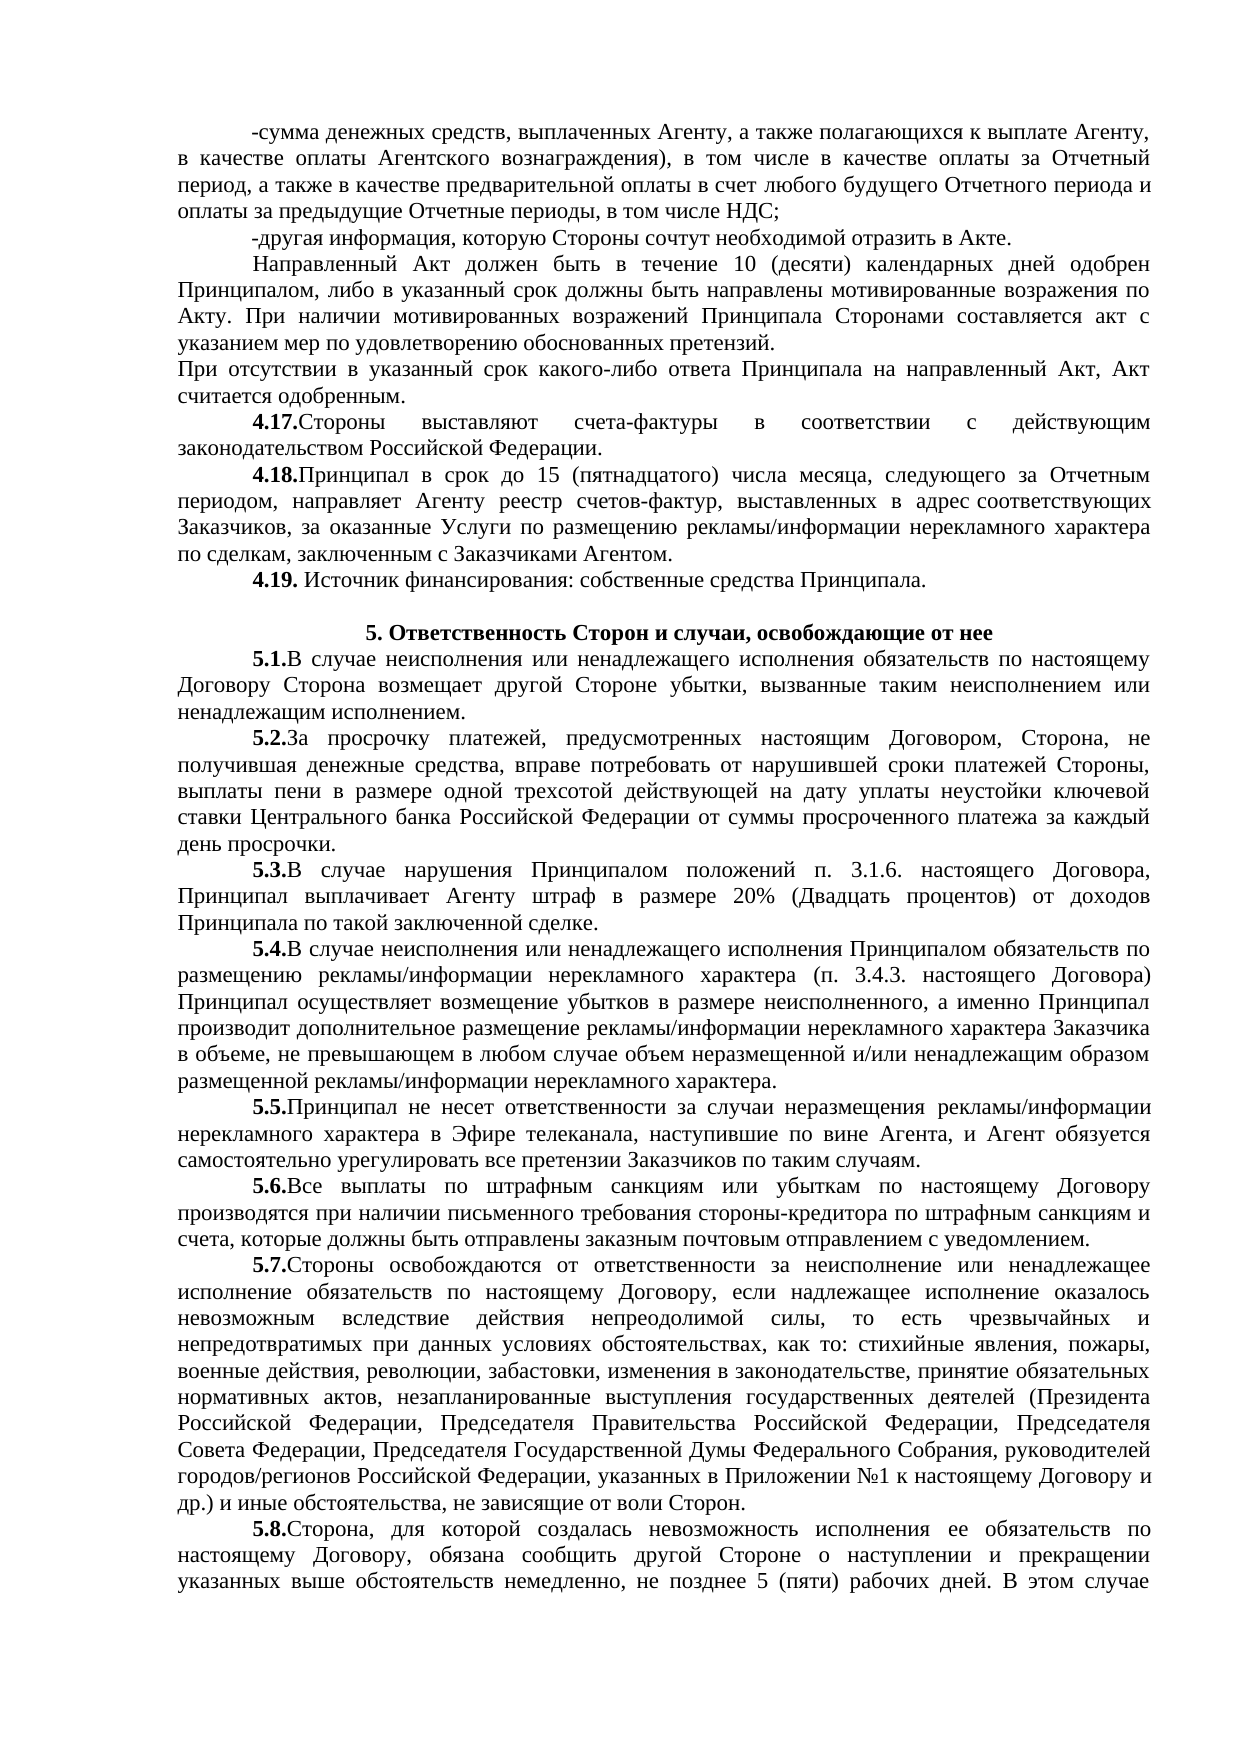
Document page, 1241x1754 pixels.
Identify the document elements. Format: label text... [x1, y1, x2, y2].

text -сумма денежных средств, выплаченных Агенту, а также полагающихся к выплате Агенту, в качестве оплаты Агентского вознаграждения), в том числе в качестве оплаты за Отчетный период, а также в качестве предварительной оплаты в счет любого будущего Отчетного периода и оплаты за предыдущие Отчетные периоды, в том числе НДС; [177, 118, 1152, 223]
text -другая информация, которую Стороны сочтут необходимой отразить в Акте. [177, 223, 1152, 250]
text 5. Ответственность Сторон и случаи, освобождающие от нее [177, 619, 1152, 645]
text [177, 1515, 1152, 1594]
text При отсутствии в указанный срок какого-либо ответа Принципала на направленный Акт, Акт считается одобренным. [177, 355, 1152, 408]
text Направленный Акт должен быть в течение 10 (десяти) календарных дней одобрен Принципалом, либо в указанный срок должны быть направлены мотивированные возражения по Акту. При наличии мотивированных возражений Принципала Сторонами составляется акт с указанием мер по удовлетворению обоснованных претензий. [177, 250, 1152, 355]
text 5.5.Принципал не несет ответственности за случаи неразмещения рекламы/информации нерекламного характера в Эфире телеканала, наступившие по вине Агента, и Агент обязуется самостоятельно урегулировать все претензии Заказчиков по таким случаям. [177, 1093, 1152, 1172]
text 5.1.В случае неисполнения или ненадлежащего исполнения обязательств по настоящему Договору Сторона возмещает другой Стороне убытки, вызванные таким неисполнением или ненадлежащим исполнением. [177, 645, 1152, 724]
text 4.17.Стороны выставляют счета-фактуры в соответствии с действующим законодательством Российской Федерации. [177, 408, 1152, 461]
text 5.4.В случае неисполнения или ненадлежащего исполнения Принципалом обязательств по размещению рекламы/информации нерекламного характера (п. 3.4.3. настоящего Договора) Принципал осуществляет возмещение убытков в размере неисполненного, а именно Принципал производит дополнительное размещение рекламы/информации нерекламного характера Заказчика в объеме, не превышающем в любом случае объем неразмещенной и/или ненадлежащим образом размещенной рекламы/информации нерекламного характера. [177, 935, 1152, 1093]
text 4.19. Источник финансирования: собственные средства Принципала. [177, 566, 1152, 592]
text 5.7.Стороны освобождаются от ответственности за неисполнение или ненадлежащее исполнение обязательств по настоящему Договору, если надлежащее исполнение оказалось невозможным вследствие действия непреодолимой силы, то есть чрезвычайных и непредотвратимых при данных условиях обстоятельствах, как то: стихийные явления, пожары, военные действия, революции, забастовки, изменения в законодательстве, принятие обязательных нормативных актов, незапланированные выступления государственных деятелей (Президента Российской Федерации, Председателя Правительства Российской Федерации, Председателя Совета Федерации, Председателя Государственной Думы Федерального Собрания, руководителей городов/регионов Российской Федерации, указанных в Приложении №1 к настоящему Договору и др.) и иные обстоятельства, не зависящие от воли Сторон. [177, 1251, 1152, 1515]
text 5.2.За просрочку платежей, предусмотренных настоящим Договором, Сторона, не получившая денежные средства, вправе потребовать от нарушившей сроки платежей Стороны, выплаты пени в размере одной трехсотой действующей на дату уплаты неустойки ключевой ставки Центрального банка Российской Федерации от суммы просроченного платежа за каждый день просрочки. [177, 724, 1152, 856]
text 4.18.Принципал в срок до 15 (пятнадцатого) числа месяца, следующего за Отчетным периодом, направляет Агенту реестр счетов-фактур, выставленных в адрес соответствующих Заказчиков, за оказанные Услуги по размещению рекламы/информации нерекламного характера по сделкам, заключенным с Заказчиками Агентом. [177, 461, 1152, 566]
text 5.3.В случае нарушения Принципалом положений п. 3.1.6. настоящего Договора, Принципал выплачивает Агенту штраф в размере 20% (Двадцать процентов) от доходов Принципала по такой заключенной сделке. [177, 856, 1152, 935]
text 5.6.Все выплаты по штрафным санкциям или убыткам по настоящему Договору производятся при наличии письменного требования стороны-кредитора по штрафным санкциям и счета, которые должны быть отправлены заказным почтовым отправлением с уведомлением. [177, 1172, 1152, 1251]
